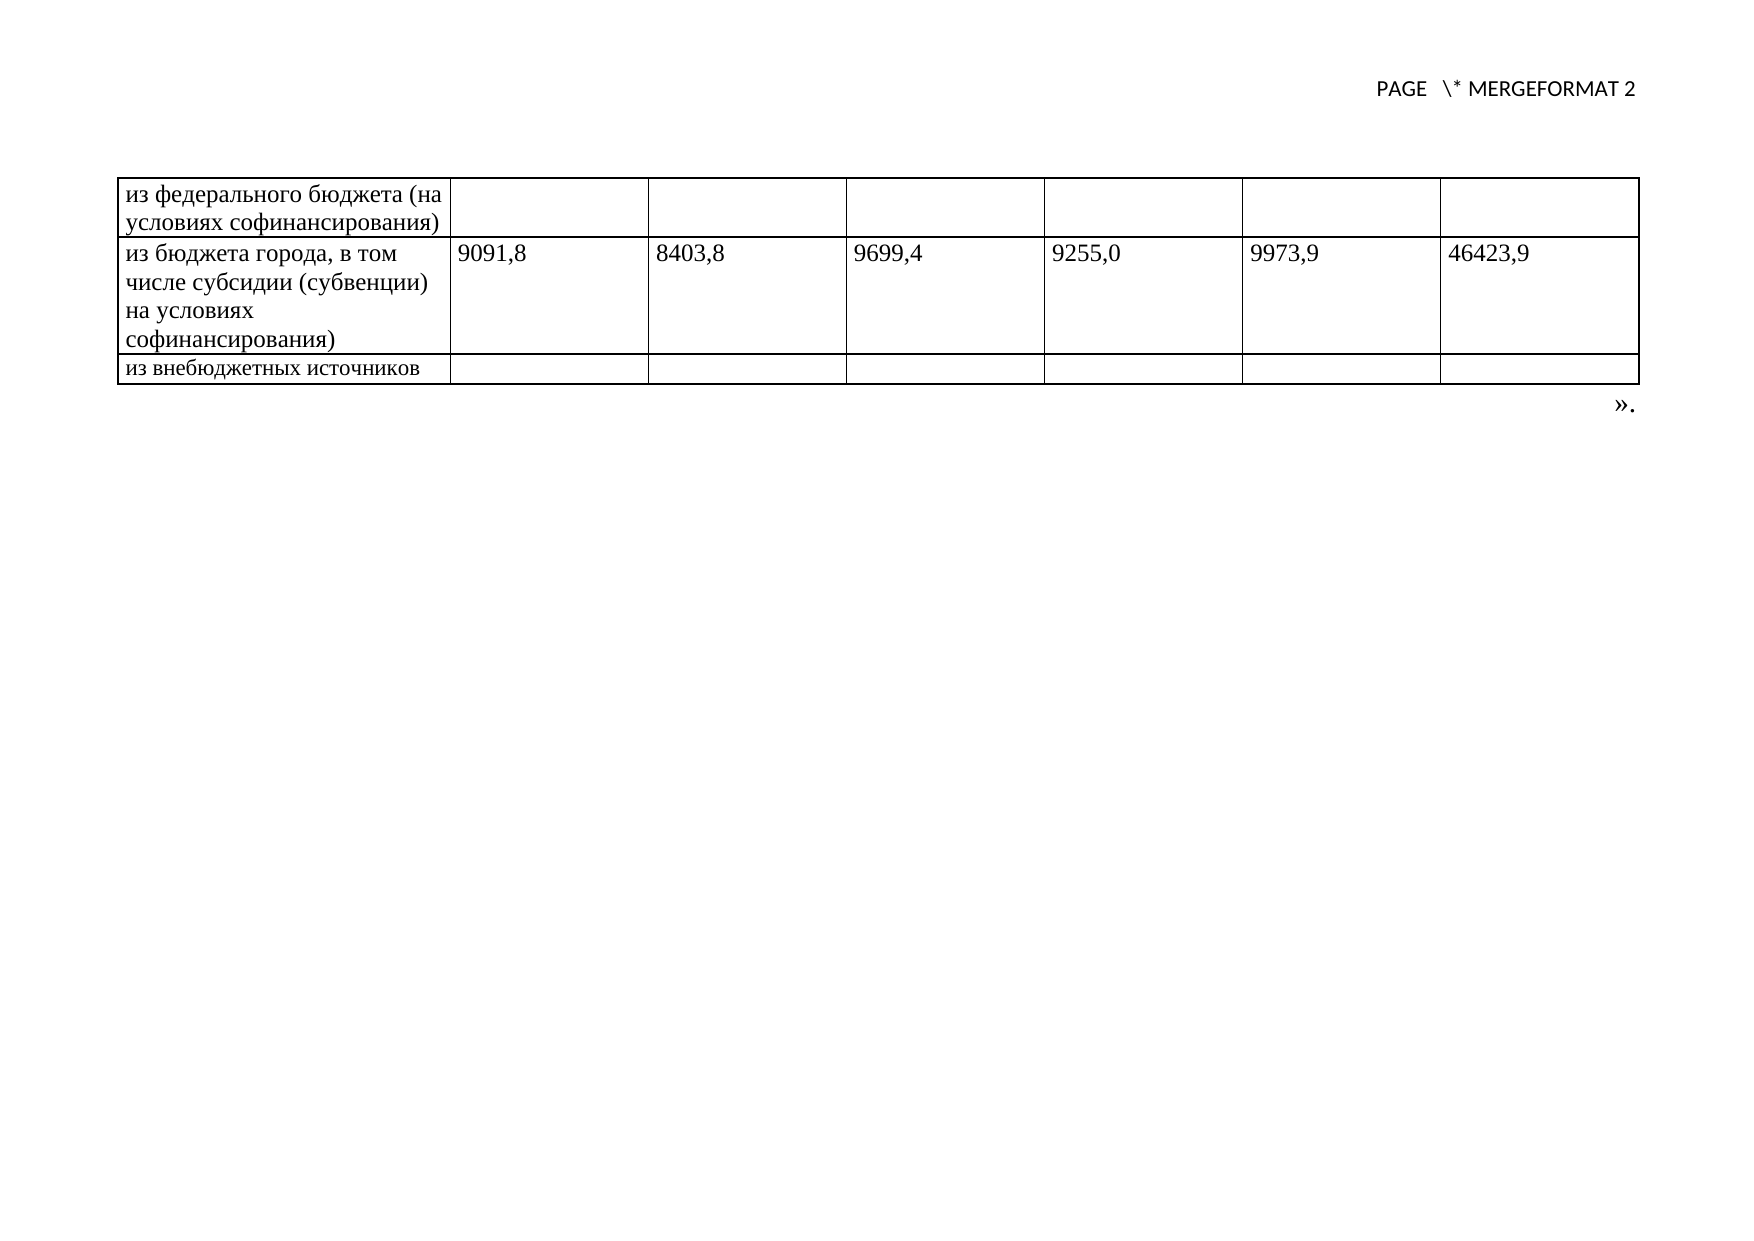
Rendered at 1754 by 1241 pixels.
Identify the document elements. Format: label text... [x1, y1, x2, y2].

table_cell 46423,9 [1441, 238, 1638, 353]
table_cell [847, 355, 1044, 383]
table_cell [847, 179, 1044, 236]
table_cell [1045, 355, 1242, 383]
table_cell [451, 179, 648, 236]
table_cell 9699,4 [847, 238, 1044, 353]
table_cell [451, 355, 648, 383]
table_cell [1441, 179, 1638, 236]
table_cell [1045, 179, 1242, 236]
table_cell [649, 179, 846, 236]
text ». [118, 385, 1636, 418]
table_cell 9973,9 [1243, 238, 1440, 353]
table_cell [1441, 355, 1638, 383]
table_cell 8403,8 [649, 238, 846, 353]
table_cell из внебюджетных источников [119, 355, 450, 383]
table_cell 9255,0 [1045, 238, 1242, 353]
table_cell [1243, 179, 1440, 236]
table_cell [1243, 355, 1440, 383]
table_cell из федерального бюджета (на условиях софинансирования) [119, 179, 450, 236]
table_cell 9091,8 [451, 238, 648, 353]
table_cell [649, 355, 846, 383]
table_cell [119, 238, 450, 353]
